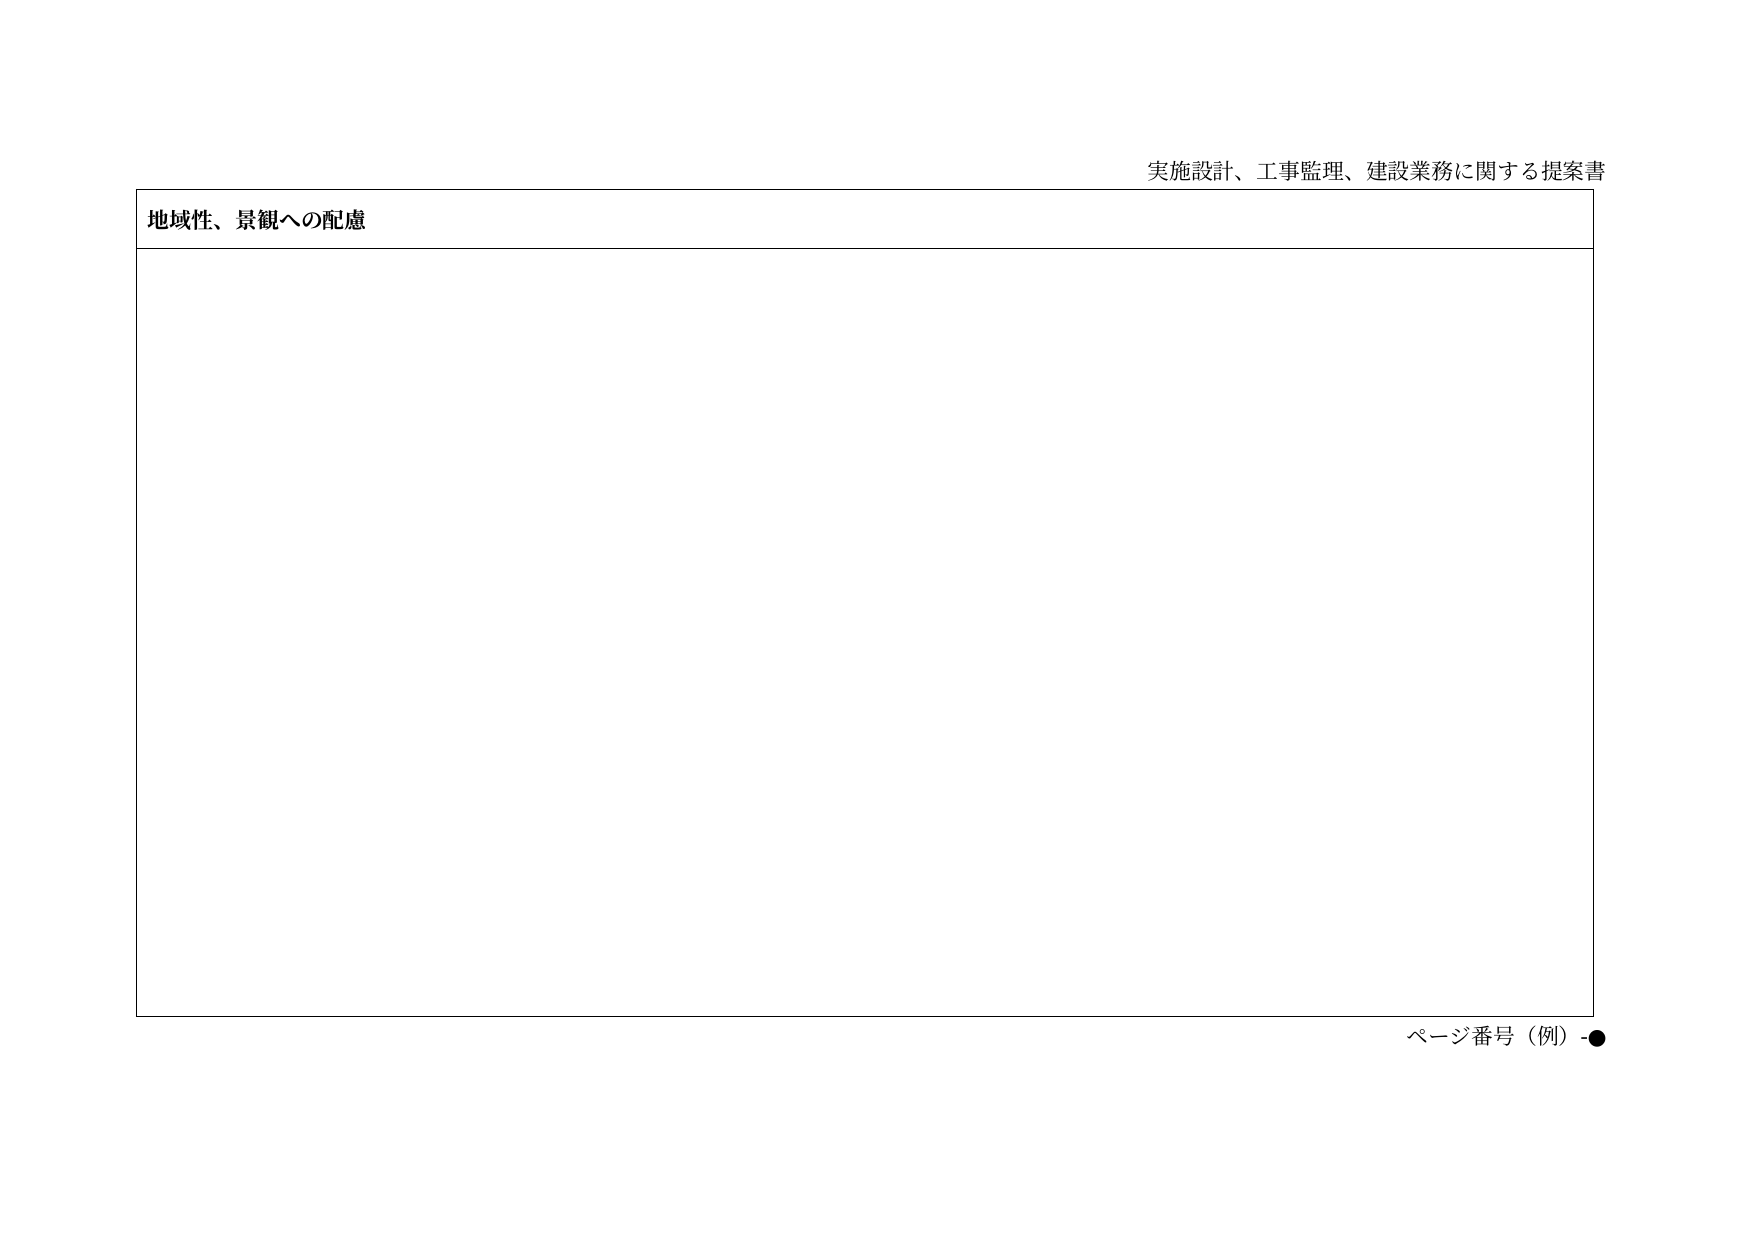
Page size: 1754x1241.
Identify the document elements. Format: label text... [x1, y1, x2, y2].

table_header 地域性、景観への配慮 [137, 190, 1593, 248]
text 実施設計、工事監理、建設業務に関する提案書 [148, 151, 1606, 189]
text ページ番号（例）-● [148, 1017, 1606, 1054]
table_cell [137, 249, 1593, 1016]
